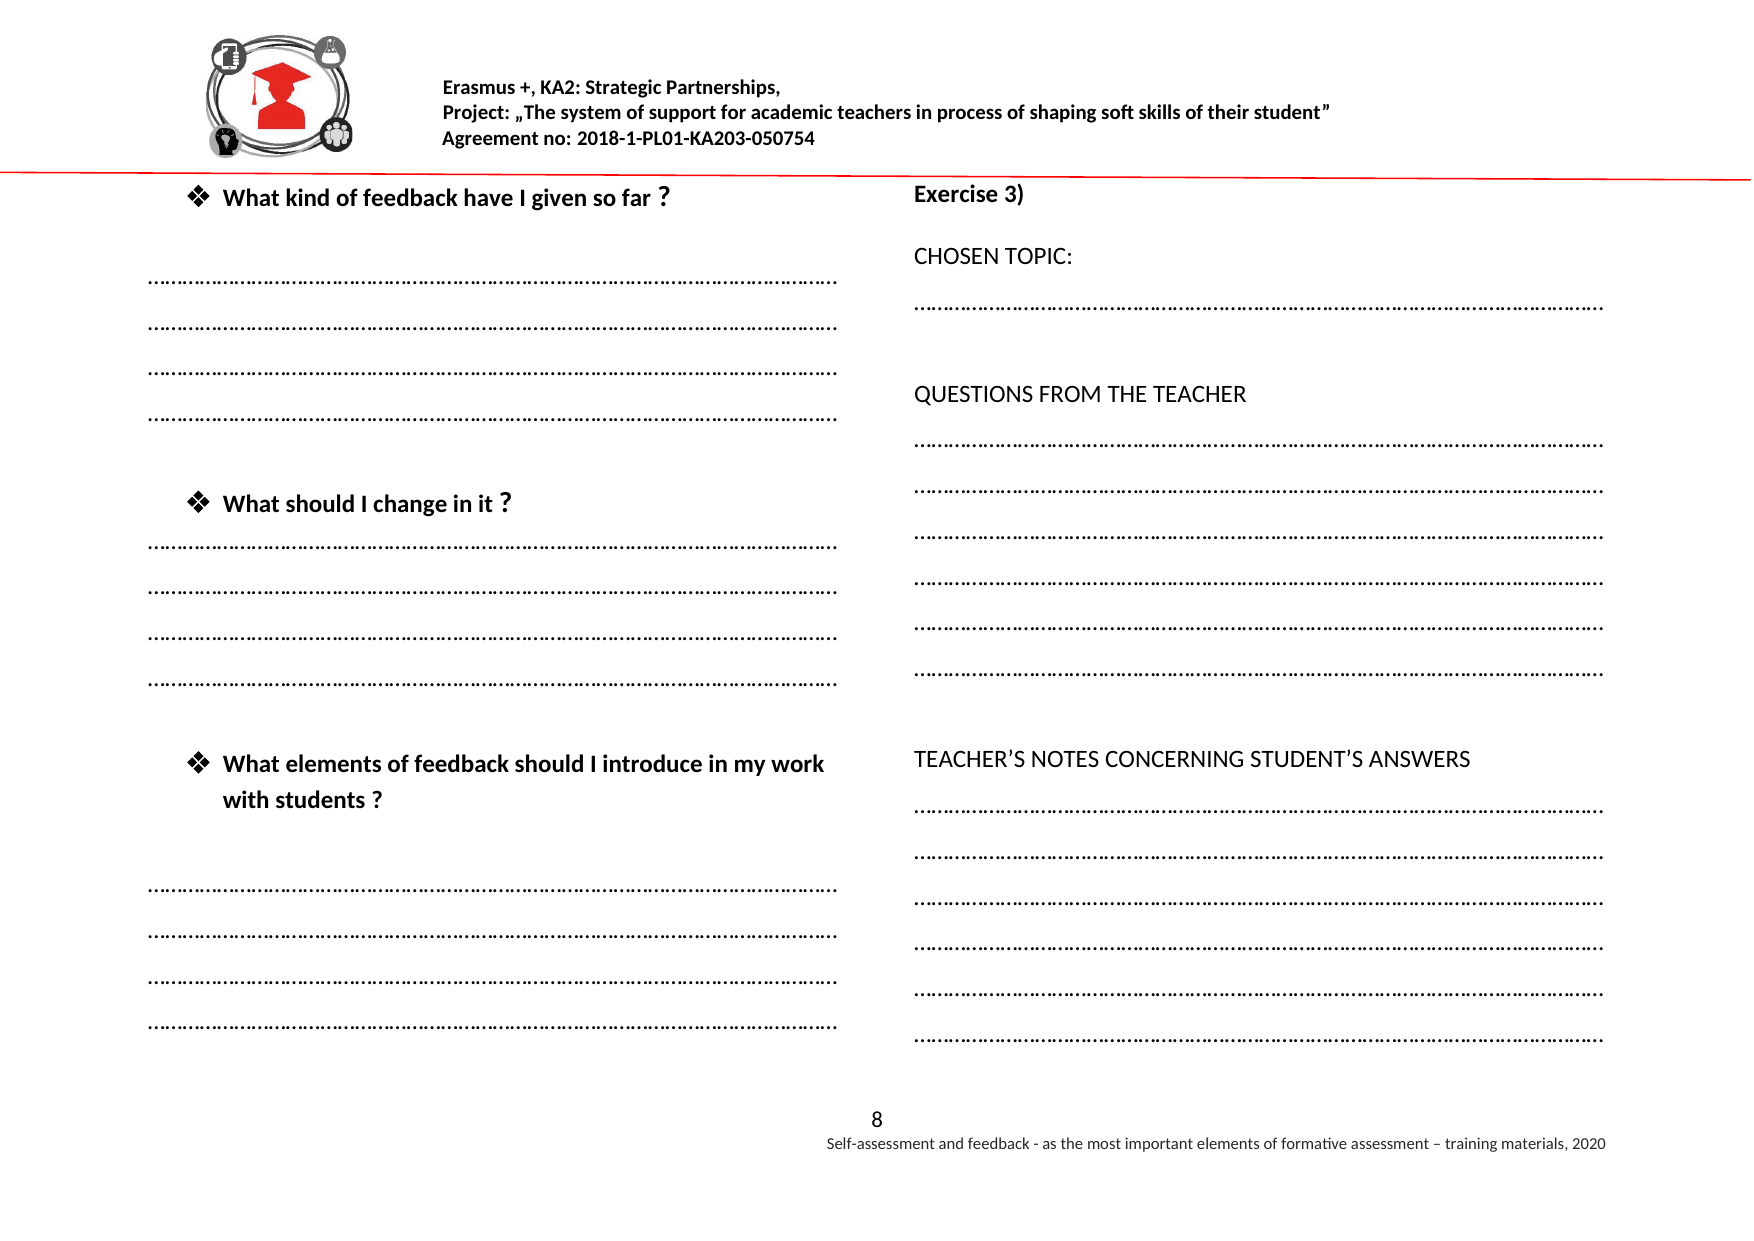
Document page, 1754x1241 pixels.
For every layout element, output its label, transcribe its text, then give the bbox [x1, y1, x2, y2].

text ………………………………………………………………………………………………………… [914, 286, 1606, 317]
text TEACHER’S NOTES CONCERNING STUDENT’S ANSWERS [914, 743, 1606, 774]
text ………………………………………………………………………………………………………… [148, 868, 840, 899]
text QUESTIONS FROM THE TEACHER [914, 378, 1606, 408]
text ………………………………………………………………………………………………………… [148, 662, 840, 692]
text ………………………………………………………………………………………………………… [914, 515, 1606, 545]
text ………………………………………………………………………………………………………… [914, 561, 1606, 591]
text ………………………………………………………………………………………………………… [148, 260, 840, 291]
list What should I change in it ? [185, 484, 840, 519]
text ………………………………………………………………………………………………………… [914, 423, 1606, 454]
text ………………………………………………………………………………………………………… [914, 926, 1606, 957]
text ………………………………………………………………………………………………………… [914, 606, 1606, 637]
text ………………………………………………………………………………………………………… [914, 881, 1606, 911]
list What kind of feedback have I given so far ? [185, 178, 840, 214]
text ………………………………………………………………………………………………………… [148, 914, 840, 944]
text ………………………………………………………………………………………………………… [914, 469, 1606, 500]
text ………………………………………………………………………………………………………… [148, 571, 840, 601]
text ………………………………………………………………………………………………………… [148, 1006, 840, 1036]
text CHOSEN TOPIC: [914, 241, 1606, 271]
list What elements of feedback should I introduce in my work with students ? [185, 749, 840, 814]
text ………………………………………………………………………………………………………… [148, 397, 840, 428]
text ………………………………………………………………………………………………………… [914, 652, 1606, 683]
text ………………………………………………………………………………………………………… [148, 351, 840, 382]
text ………………………………………………………………………………………………………… [148, 616, 840, 647]
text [914, 972, 1606, 1003]
text Exercise 3) [914, 178, 1606, 209]
text ………………………………………………………………………………………………………… [914, 835, 1606, 866]
text ………………………………………………………………………………………………………… [914, 789, 1606, 820]
text ………………………………………………………………………………………………………… [148, 960, 840, 990]
text ………………………………………………………………………………………………………… [148, 306, 840, 336]
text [914, 1018, 1606, 1048]
text ………………………………………………………………………………………………………… [148, 525, 840, 555]
